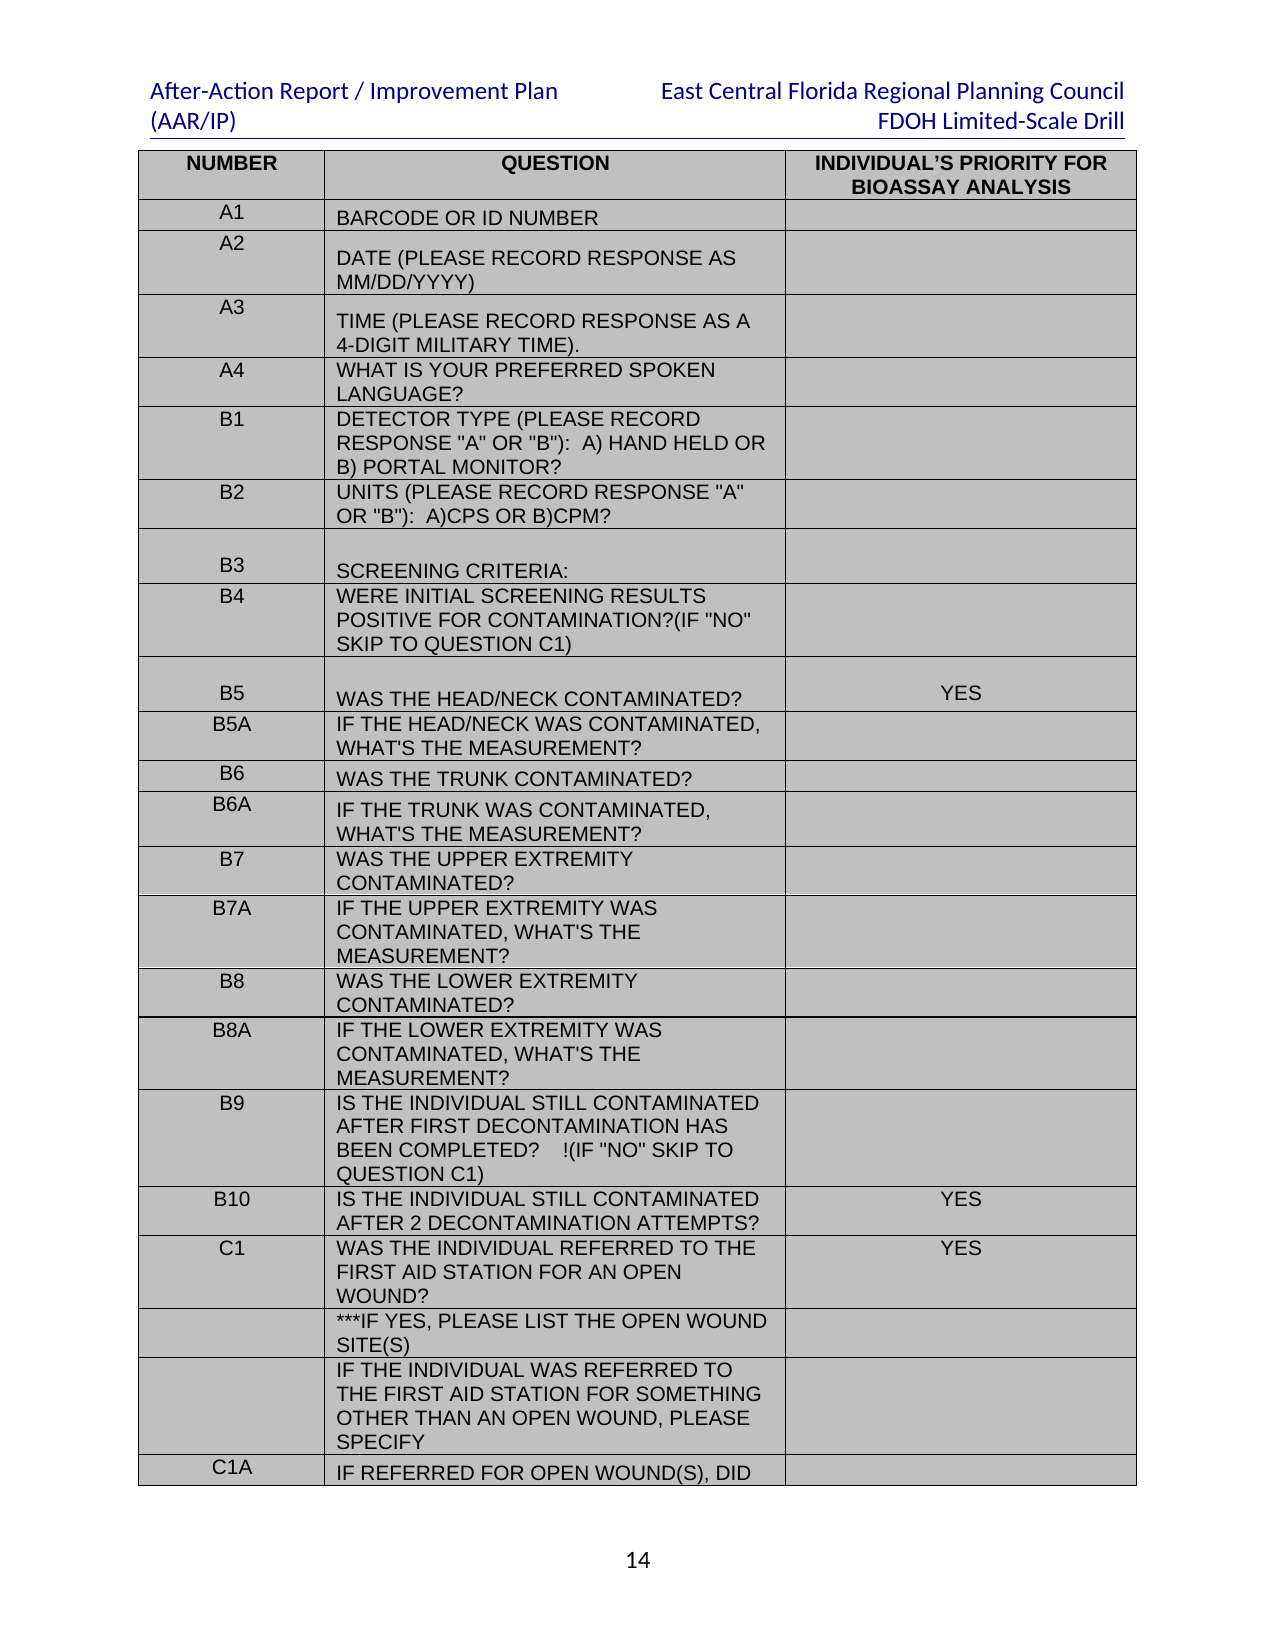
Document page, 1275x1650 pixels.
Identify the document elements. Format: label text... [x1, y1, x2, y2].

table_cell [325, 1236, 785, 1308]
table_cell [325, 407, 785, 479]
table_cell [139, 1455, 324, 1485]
table_cell [786, 200, 1136, 230]
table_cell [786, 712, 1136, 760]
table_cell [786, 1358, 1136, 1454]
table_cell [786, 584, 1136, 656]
table_cell A2 [139, 231, 324, 294]
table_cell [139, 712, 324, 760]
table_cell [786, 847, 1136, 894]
table_header QUESTION NUMBER [139, 151, 324, 199]
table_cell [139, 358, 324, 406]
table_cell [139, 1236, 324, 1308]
table_cell A1 [139, 200, 324, 230]
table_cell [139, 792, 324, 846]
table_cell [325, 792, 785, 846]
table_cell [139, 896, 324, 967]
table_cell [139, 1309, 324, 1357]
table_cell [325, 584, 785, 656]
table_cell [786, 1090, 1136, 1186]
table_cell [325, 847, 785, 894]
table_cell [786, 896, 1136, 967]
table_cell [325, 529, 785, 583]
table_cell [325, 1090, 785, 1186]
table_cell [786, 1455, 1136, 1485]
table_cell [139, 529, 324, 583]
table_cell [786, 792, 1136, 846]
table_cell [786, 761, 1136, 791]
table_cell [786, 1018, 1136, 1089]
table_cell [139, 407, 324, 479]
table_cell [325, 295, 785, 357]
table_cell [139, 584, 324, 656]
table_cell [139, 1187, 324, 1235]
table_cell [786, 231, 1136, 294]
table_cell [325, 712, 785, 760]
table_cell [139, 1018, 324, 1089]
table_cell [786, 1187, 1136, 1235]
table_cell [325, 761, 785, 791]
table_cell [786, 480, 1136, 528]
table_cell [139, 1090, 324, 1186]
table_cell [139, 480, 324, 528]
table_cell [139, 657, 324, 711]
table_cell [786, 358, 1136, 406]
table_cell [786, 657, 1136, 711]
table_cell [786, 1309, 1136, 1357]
table_cell BARCODE OR ID NUMBER [325, 200, 785, 230]
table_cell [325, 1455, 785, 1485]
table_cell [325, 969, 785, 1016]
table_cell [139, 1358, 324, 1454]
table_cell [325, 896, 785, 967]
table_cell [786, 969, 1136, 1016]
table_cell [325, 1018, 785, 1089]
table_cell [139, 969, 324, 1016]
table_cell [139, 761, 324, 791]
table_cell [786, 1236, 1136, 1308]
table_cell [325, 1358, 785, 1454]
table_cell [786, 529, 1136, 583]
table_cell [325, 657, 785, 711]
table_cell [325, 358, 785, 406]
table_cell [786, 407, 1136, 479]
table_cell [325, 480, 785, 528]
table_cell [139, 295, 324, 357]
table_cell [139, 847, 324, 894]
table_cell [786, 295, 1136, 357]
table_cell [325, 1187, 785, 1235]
table_header QUESTION [325, 151, 785, 199]
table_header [786, 151, 1136, 199]
table_cell DATE (PLEASE RECORD RESPONSE AS MM/DD/YYYY) [325, 231, 785, 294]
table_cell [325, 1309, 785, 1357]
